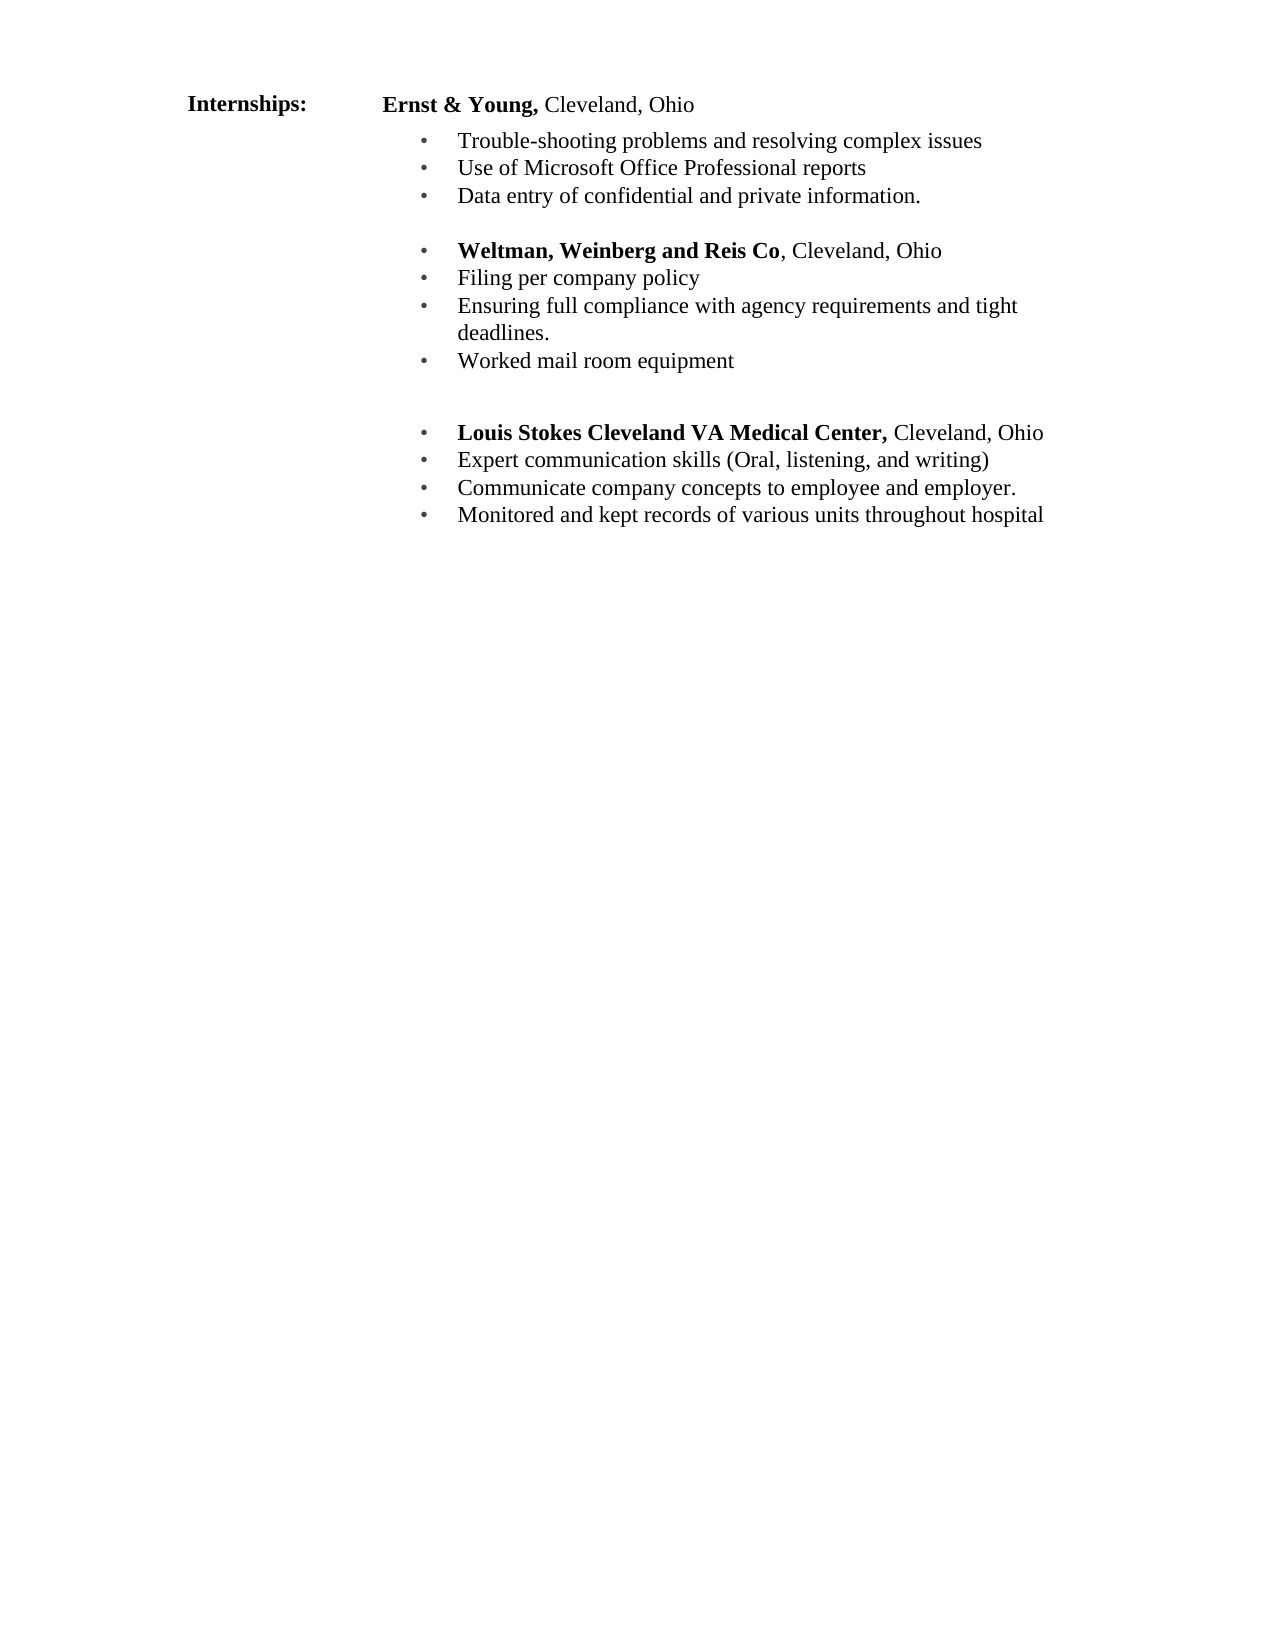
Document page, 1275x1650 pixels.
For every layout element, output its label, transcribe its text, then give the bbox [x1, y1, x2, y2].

table_cell Internships: [188, 75, 382, 583]
table_cell Ernst & Young, Cleveland, Ohio Trouble-shooting problems and resolving complex issues Use of Microsoft Office Professional reports Data entry of confidential and private information. Weltman, Weinberg and Reis Co, Cleveland, Ohio Filing per company policy Ensuring full compliance with agency requirements and tight deadlines. Worked mail room equipment Louis Stokes Cleveland VA Medical Center, Cleveland, Ohio Expert communication skills (Oral, listening, and writing) Communicate company concepts to employee and employer. Monitored and kept records of various units throughout hospital [383, 75, 1087, 583]
